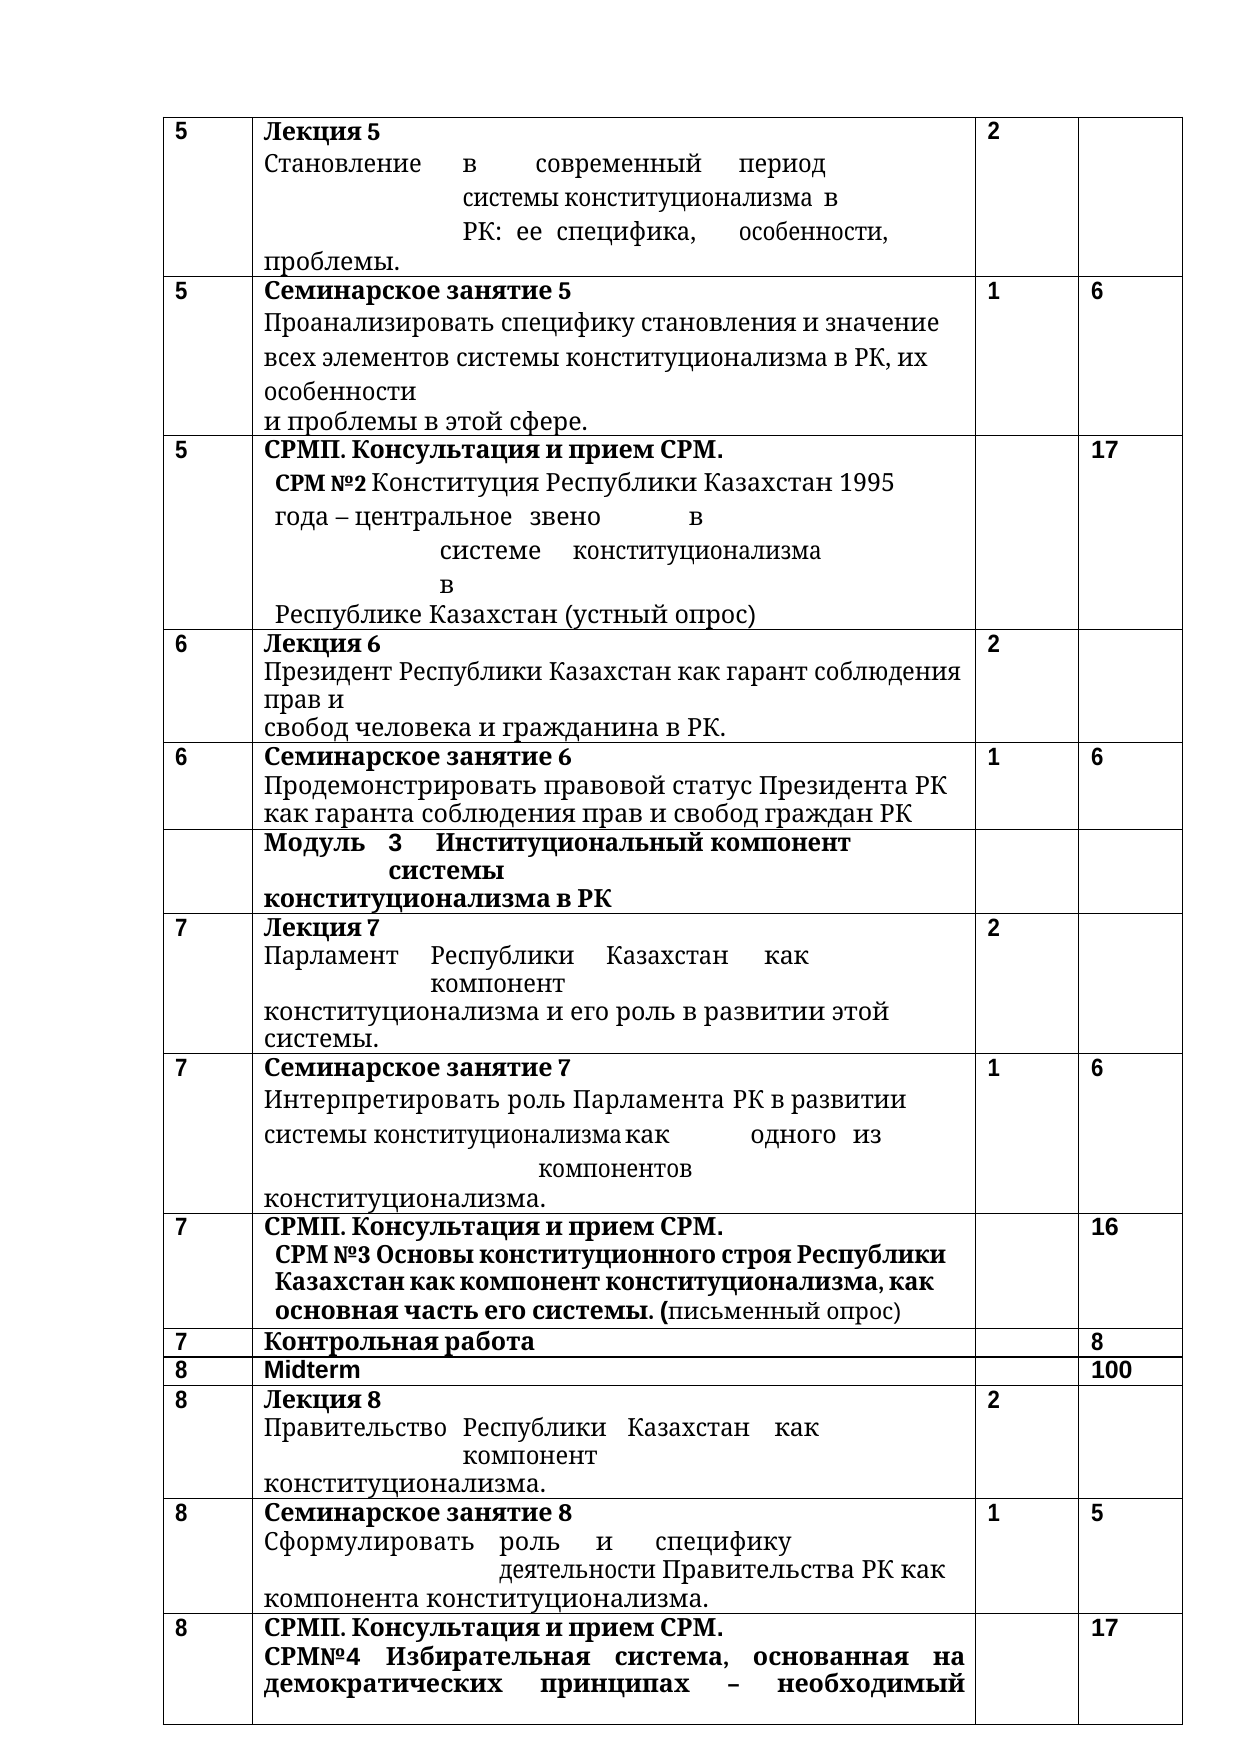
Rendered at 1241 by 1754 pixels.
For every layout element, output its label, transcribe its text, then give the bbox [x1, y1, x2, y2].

table_cell 6 [164, 743, 252, 829]
table_cell 5 [164, 436, 252, 629]
table_cell 100 [1079, 1358, 1182, 1385]
table_cell 5 [164, 277, 252, 435]
table_cell 1 [976, 743, 1078, 829]
table_cell [976, 1214, 1078, 1327]
table_cell 8 [164, 1386, 252, 1498]
table_cell 1 [976, 1499, 1078, 1613]
table_cell Лекция 7 Парламент Республики Казахстан как компонент конституционализма и его роль в развитии этой системы. [253, 914, 975, 1053]
table_cell Семинарское занятие 7 Интерпретировать роль Парламента РК в развитии системы конституционализма как одного из компонентов конституционализма. [253, 1054, 975, 1212]
table_cell [976, 436, 1078, 629]
table_cell 5 [1079, 1499, 1182, 1613]
table_cell [976, 830, 1078, 913]
table_cell 2 [976, 914, 1078, 1053]
table_cell 8 [1079, 1329, 1182, 1356]
table_cell Семинарское занятие 8 Сформулировать роль и специфику деятельности Правительства РК как компонента конституционализма. [253, 1499, 975, 1613]
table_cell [253, 1614, 975, 1724]
table_cell [1079, 630, 1182, 742]
table_cell Контрольная работа [253, 1329, 975, 1356]
table_cell 1 [976, 1054, 1078, 1212]
table_cell 1 [976, 277, 1078, 435]
table_cell [164, 830, 252, 913]
table_cell СРМП. Консультация и прием СРМ. СРМ №2 Конституция Республики Казахстан 1995 года – центральное звено в системе конституционализма в Республике Казахстан (устный опрос) [253, 436, 975, 629]
table_cell 17 [1079, 1614, 1182, 1724]
table_cell [976, 1329, 1078, 1356]
table_cell Midterm [253, 1358, 975, 1385]
table_cell [976, 1358, 1078, 1385]
table_header Лекция 5 Становление в современный период системы конституционализма в РК: ее специфика, особенности, проблемы. [253, 118, 975, 276]
table_cell [976, 1614, 1078, 1724]
table_cell 7 [164, 1054, 252, 1212]
table_cell 17 [1079, 436, 1182, 629]
table_cell 8 [164, 1358, 252, 1385]
table_cell Лекция 8 Правительство Республики Казахстан как компонент конституционализма. [253, 1386, 975, 1498]
table_cell [1079, 914, 1182, 1053]
table_cell Модуль 3 Институциональный компонент системы конституционализма в РК [253, 830, 975, 913]
table_cell 2 [976, 630, 1078, 742]
table_cell Лекция 6 Президент Республики Казахстан как гарант соблюдения прав и свобод человека и гражданина в РК. [253, 630, 975, 742]
table_cell [1079, 830, 1182, 913]
table_cell 7 [164, 1214, 252, 1327]
table_header 2 [976, 118, 1078, 276]
table_cell 6 [164, 630, 252, 742]
table_header [1079, 118, 1182, 276]
table_cell 8 [164, 1614, 252, 1724]
table_cell 6 [1079, 1054, 1182, 1212]
table_header 5 [164, 118, 252, 276]
table_cell 8 [164, 1499, 252, 1613]
table_cell 6 [1079, 277, 1182, 435]
table_cell Семинарское занятие 6 Продемонстрировать правовой статус Президента РК как гаранта соблюдения прав и свобод граждан РК [253, 743, 975, 829]
table_cell 16 [1079, 1214, 1182, 1327]
table_cell [1079, 1386, 1182, 1498]
table_cell СРМП. Консультация и прием СРМ. СРМ №3 Основы конституционного строя Республики Казахстан как компонент конституционализма, как основная часть его системы. (письменный опрос) [253, 1214, 975, 1327]
table_cell 7 [164, 914, 252, 1053]
table_cell 7 [164, 1329, 252, 1356]
table_cell 2 [976, 1386, 1078, 1498]
table_cell Семинарское занятие 5 Проанализировать специфику становления и значение всех элементов системы конституционализма в РК, их особенности и проблемы в этой сфере. [253, 277, 975, 435]
table_cell 6 [1079, 743, 1182, 829]
